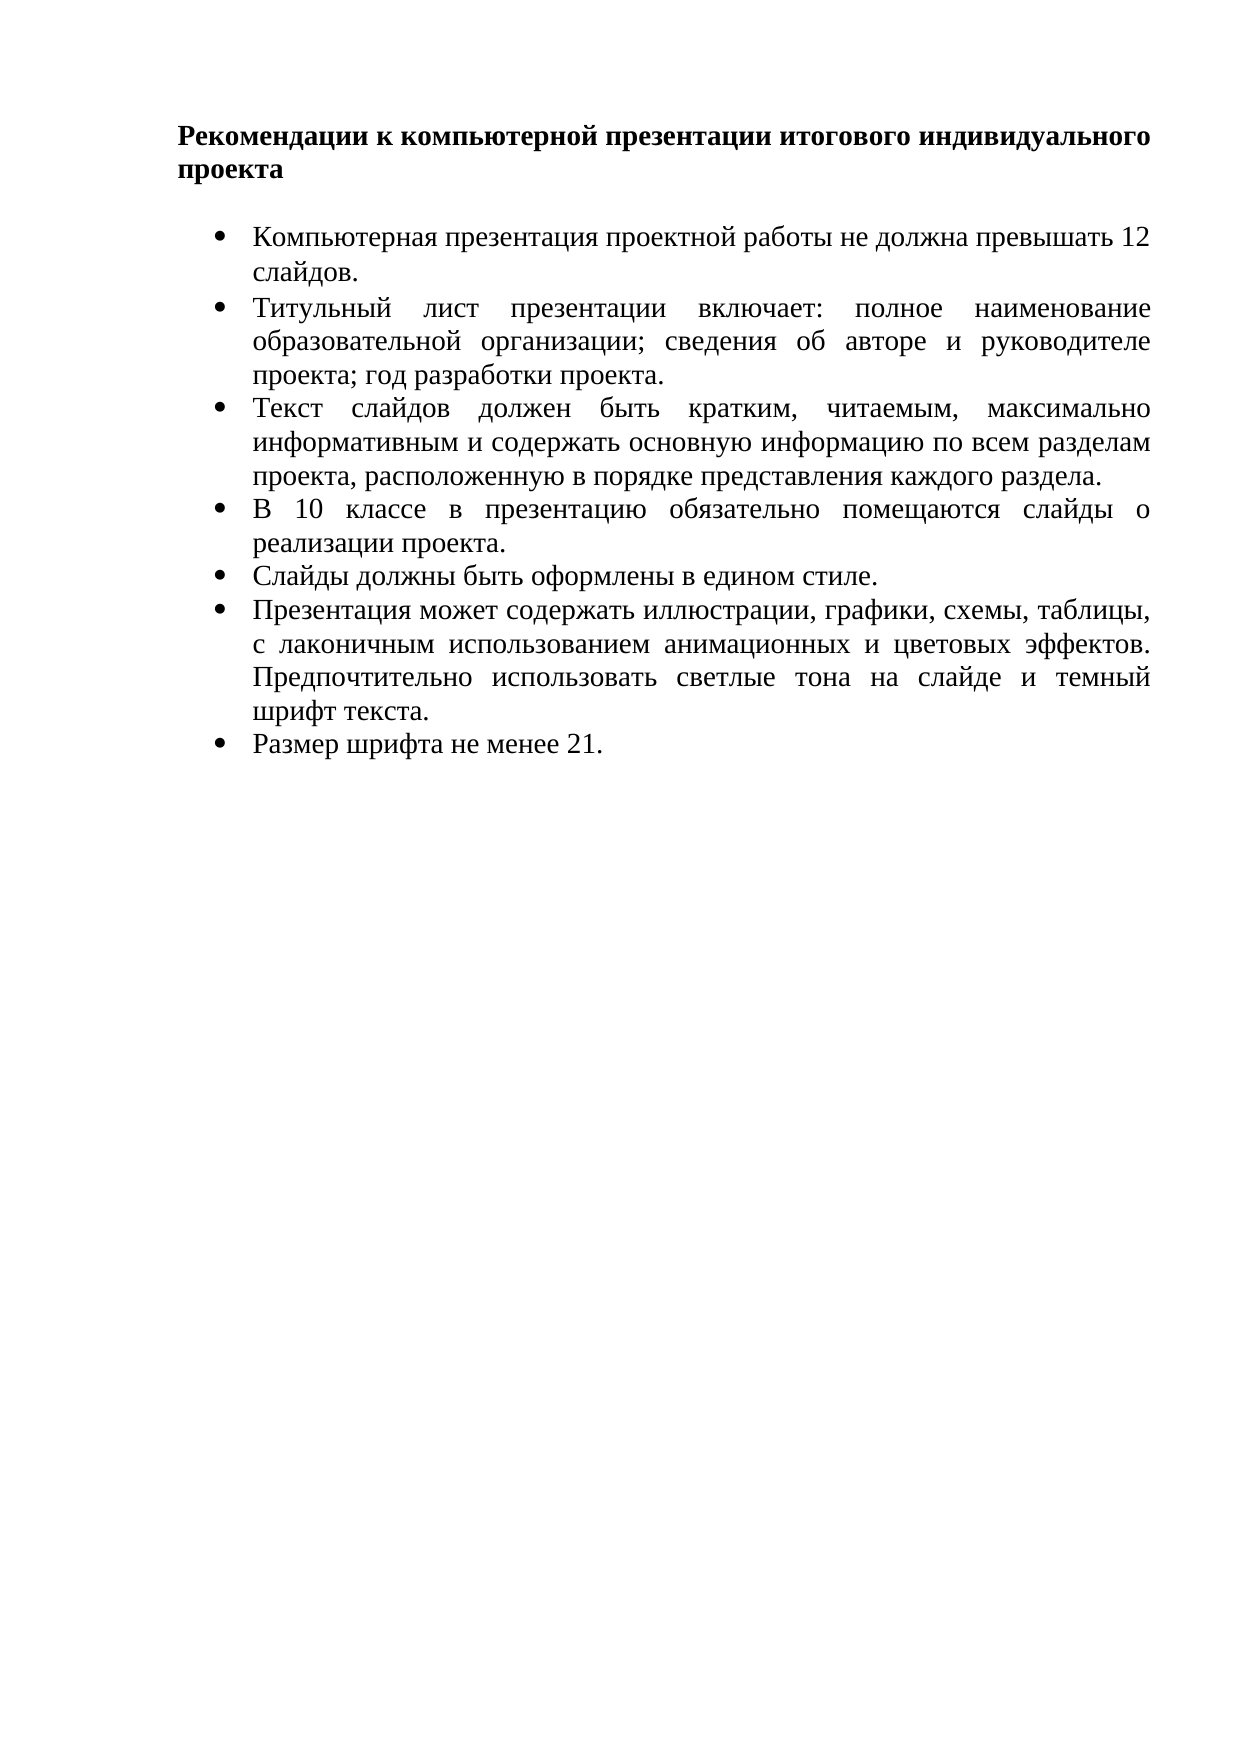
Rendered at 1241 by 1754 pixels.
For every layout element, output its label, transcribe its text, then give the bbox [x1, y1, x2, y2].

list Слайды должны быть оформлены в едином стиле. [215, 558, 1152, 592]
list Размер шрифта не менее 21. [215, 726, 1152, 760]
list Компьютерная презентация проектной работы не должна превышать 12 слайдов. [215, 219, 1152, 288]
list Текст слайдов должен быть кратким, читаемым, максимально информативным и содержать основную информацию по всем разделам проекта, расположенную в порядке представления каждого раздела. [215, 391, 1152, 491]
text Рекомендации к компьютерной презентации итогового индивидуального проекта [177, 118, 1152, 185]
list Презентация может содержать иллюстрации, графики, схемы, таблицы, с лаконичным использованием анимационных и цветовых эффектов. Предпочтительно использовать светлые тона на слайде и темный шрифт текста. [215, 592, 1152, 726]
list В 10 классе в презентацию обязательно помещаются слайды о реализации проекта. [215, 491, 1152, 558]
list Титульный лист презентации включает: полное наименование образовательной организации; сведения об авторе и руководителе проекта; год разработки проекта. [215, 290, 1152, 391]
